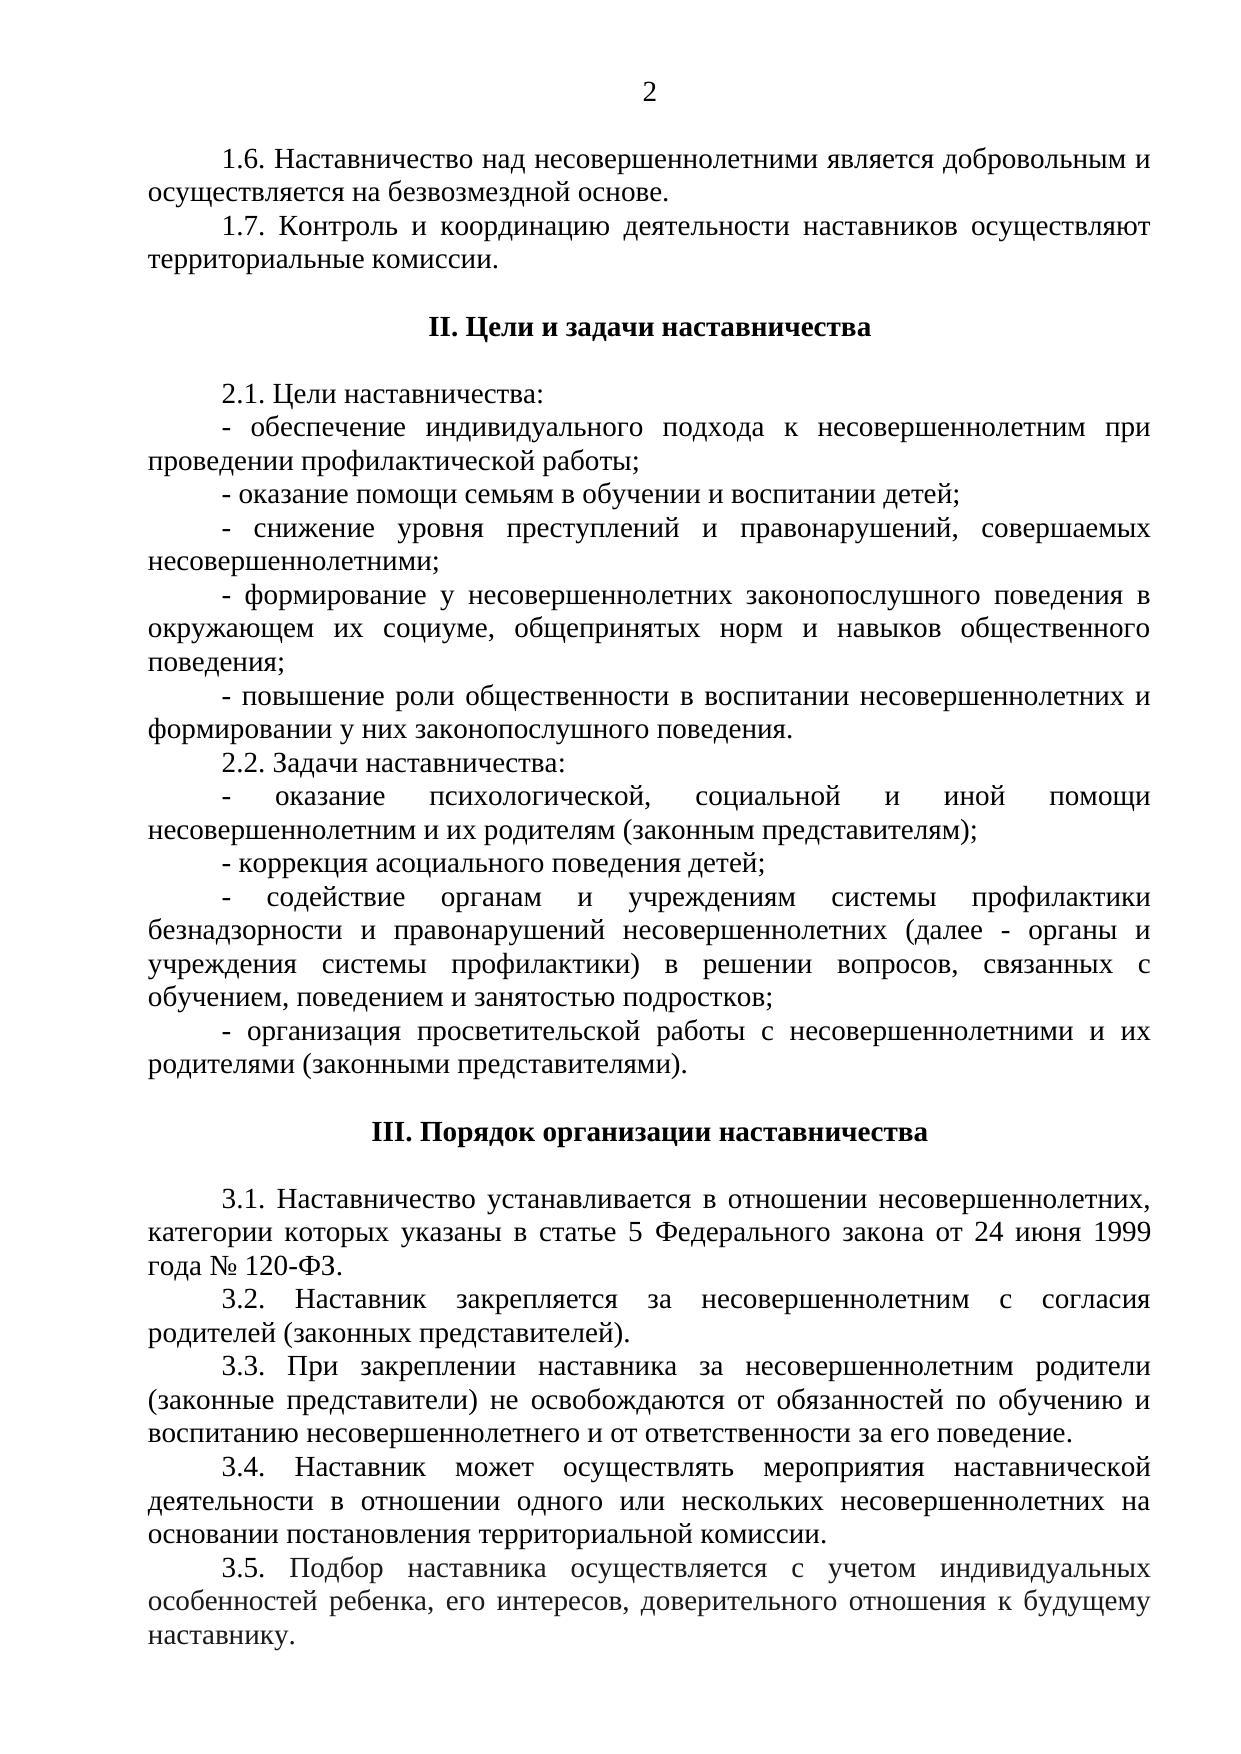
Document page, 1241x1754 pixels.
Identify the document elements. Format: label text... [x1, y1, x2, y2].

text 2.1. Цели наставничества: [148, 376, 1152, 409]
text III. Порядок организации наставничества [148, 1114, 1152, 1147]
text - повышение роли общественности в воспитании несовершеннолетних и формировании у них законопослушного поведения. [148, 678, 1152, 745]
text II. Цели и задачи наставничества [148, 309, 1152, 342]
text 1.6. Наставничество над несовершеннолетними является добровольным и осуществляется на безвозмездной основе. [148, 141, 1152, 208]
text 3.2. Наставник закрепляется за несовершеннолетним с согласия родителей (законных представителей). [148, 1281, 1152, 1348]
text 3.1. Наставничество устанавливается в отношении несовершеннолетних, категории которых указаны в статье 5 Федерального закона от 24 июня 1999 года № 120-ФЗ. [148, 1181, 1152, 1281]
text - оказание психологической, социальной и иной помощи несовершеннолетним и их родителям (законным представителям); [148, 778, 1152, 845]
text 3.3. При закреплении наставника за несовершеннолетним родители (законные представители) не освобождаются от обязанностей по обучению и воспитанию несовершеннолетнего и от ответственности за его поведение. [148, 1348, 1152, 1449]
text 2.2. Задачи наставничества: [148, 745, 1152, 778]
text - формирование у несовершеннолетних законопослушного поведения в окружающем их социуме, общепринятых норм и навыков общественного поведения; [148, 577, 1152, 678]
text - организация просветительской работы с несовершеннолетними и их родителями (законными представителями). [148, 1013, 1152, 1080]
text - обеспечение индивидуального подхода к несовершеннолетним при проведении профилактической работы; [148, 409, 1152, 476]
text - коррекция асоциального поведения детей; [148, 845, 1152, 879]
text 1.7. Контроль и координацию деятельности наставников осуществляют территориальные комиссии. [148, 208, 1152, 275]
text 3.4. Наставник может осуществлять мероприятия наставнической деятельности в отношении одного или нескольких несовершеннолетних на основании постановления территориальной комиссии. [148, 1449, 1152, 1550]
text - содействие органам и учреждениям системы профилактики безнадзорности и правонарушений несовершеннолетних (далее - органы и учреждения системы профилактики) в решении вопросов, связанных с обучением, поведением и занятостью подростков; [148, 879, 1152, 1013]
text 3.5. Подбор наставника осуществляется с учетом индивидуальных особенностей ребенка, его интересов, доверительного отношения к будущему наставнику. [148, 1550, 1152, 1650]
text - оказание помощи семьям в обучении и воспитании детей; [148, 476, 1152, 510]
text - снижение уровня преступлений и правонарушений, совершаемых несовершеннолетними; [148, 510, 1152, 577]
